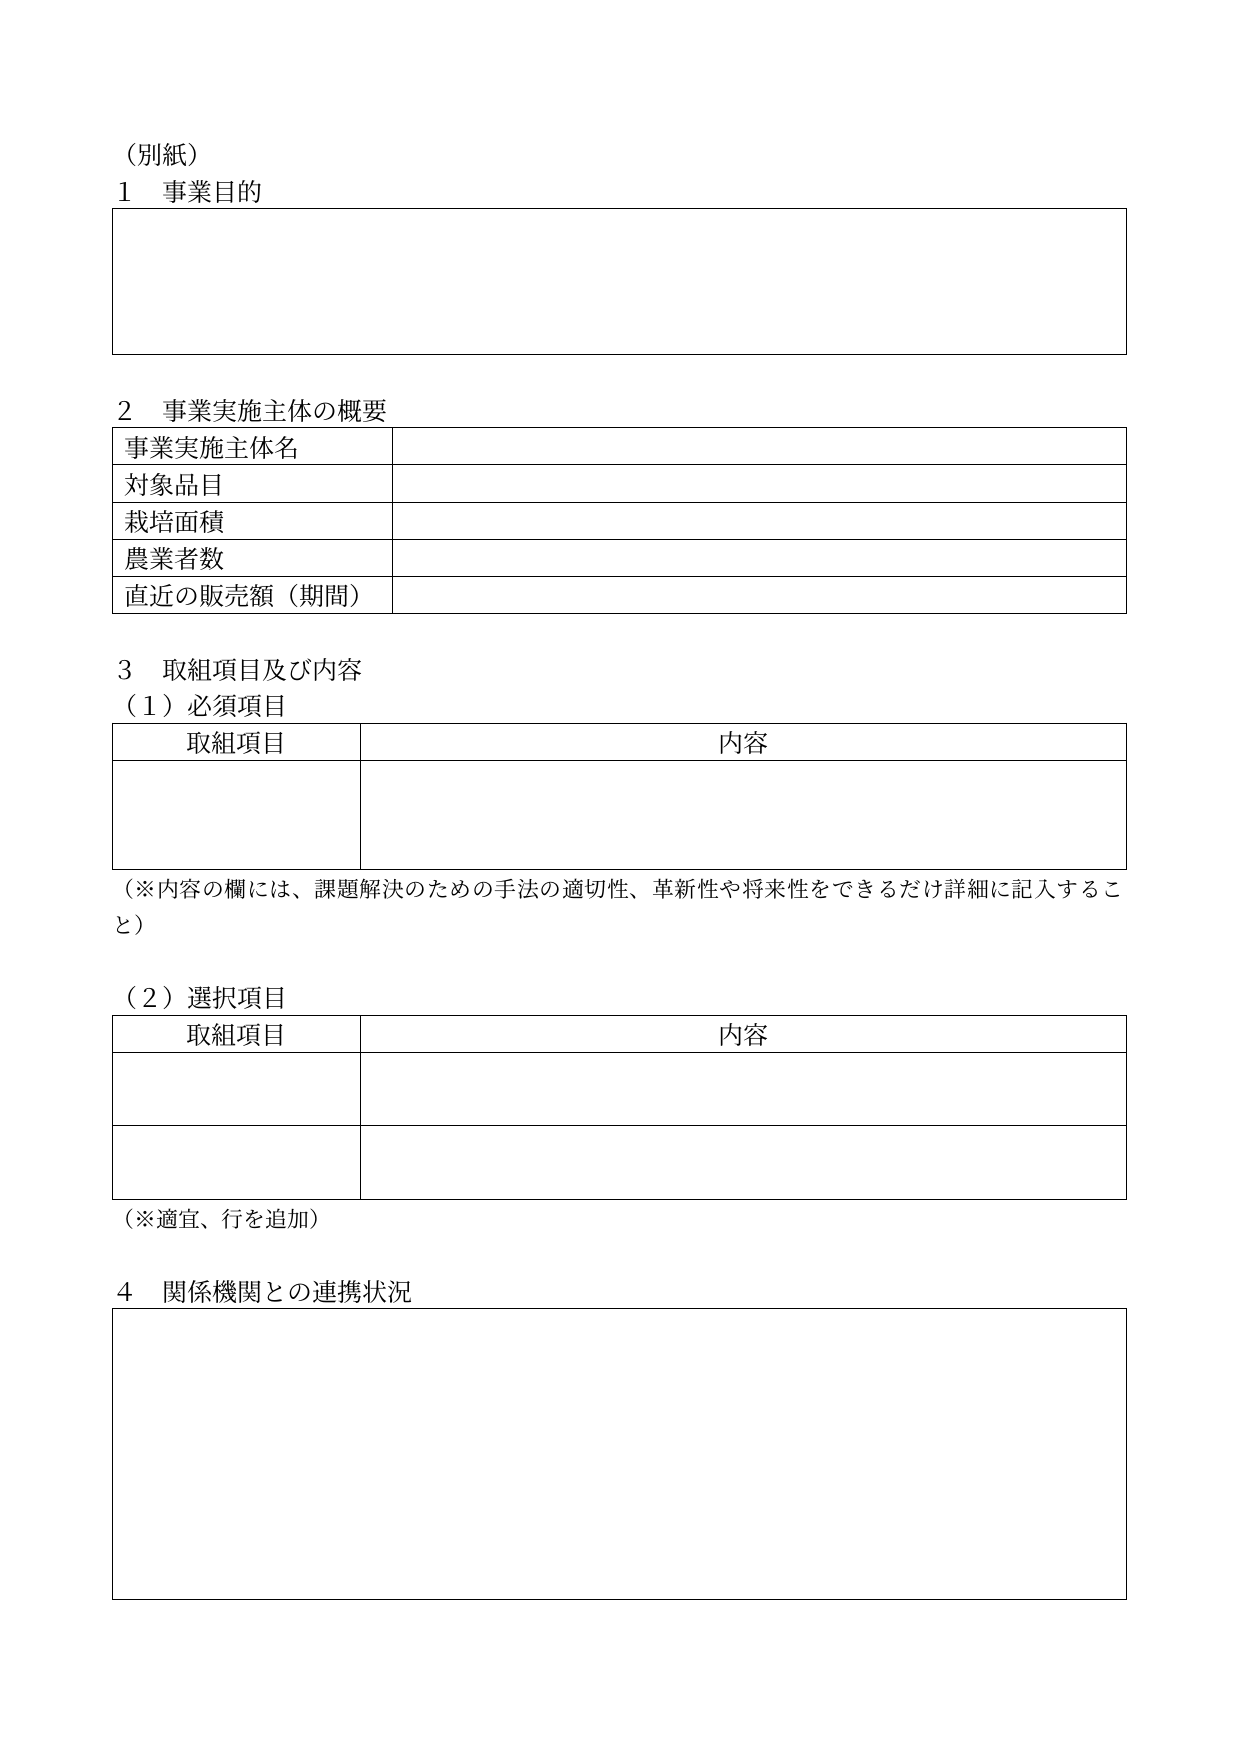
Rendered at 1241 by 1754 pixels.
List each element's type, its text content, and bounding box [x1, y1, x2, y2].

table_cell [361, 1126, 1126, 1199]
table_cell [393, 540, 1126, 576]
table_header 内容 [361, 724, 1126, 760]
table_cell [361, 761, 1126, 869]
table_cell 農業者数 [113, 540, 392, 576]
table_header 事業実施主体名 [113, 428, 392, 464]
table_cell 栽培面積 [113, 503, 392, 539]
table_cell [361, 1053, 1126, 1125]
text （※内容の欄には、課題解決のための手法の適切性、革新性や将来性をできるだけ詳細に記入すること） [112, 870, 1128, 943]
table_cell [113, 1126, 360, 1199]
text ３ 取組項目及び内容 [112, 650, 1128, 686]
table_header [393, 428, 1126, 464]
table_header [113, 209, 1126, 354]
table_cell 直近の販売額（期間） [113, 577, 392, 613]
text （２）選択項目 [112, 979, 1128, 1015]
table_cell [113, 761, 360, 869]
text （別紙） [112, 136, 1128, 172]
table_header 取組項目 [113, 1016, 360, 1052]
text （１）必須項目 [112, 686, 1128, 723]
table_cell [393, 577, 1126, 613]
text ４ 関係機関との連携状況 [112, 1272, 1128, 1308]
text ２ 事業実施主体の概要 [112, 391, 1128, 427]
text （※適宜、行を追加） [112, 1200, 1128, 1236]
table_header 内容 [361, 1016, 1126, 1052]
table_cell [393, 503, 1126, 539]
table_header 取組項目 [113, 724, 360, 760]
text １ 事業目的 [112, 172, 1128, 208]
table_cell [113, 1053, 360, 1125]
table_cell 対象品目 [113, 465, 392, 502]
table_cell [393, 465, 1126, 502]
table_header [113, 1309, 1126, 1598]
